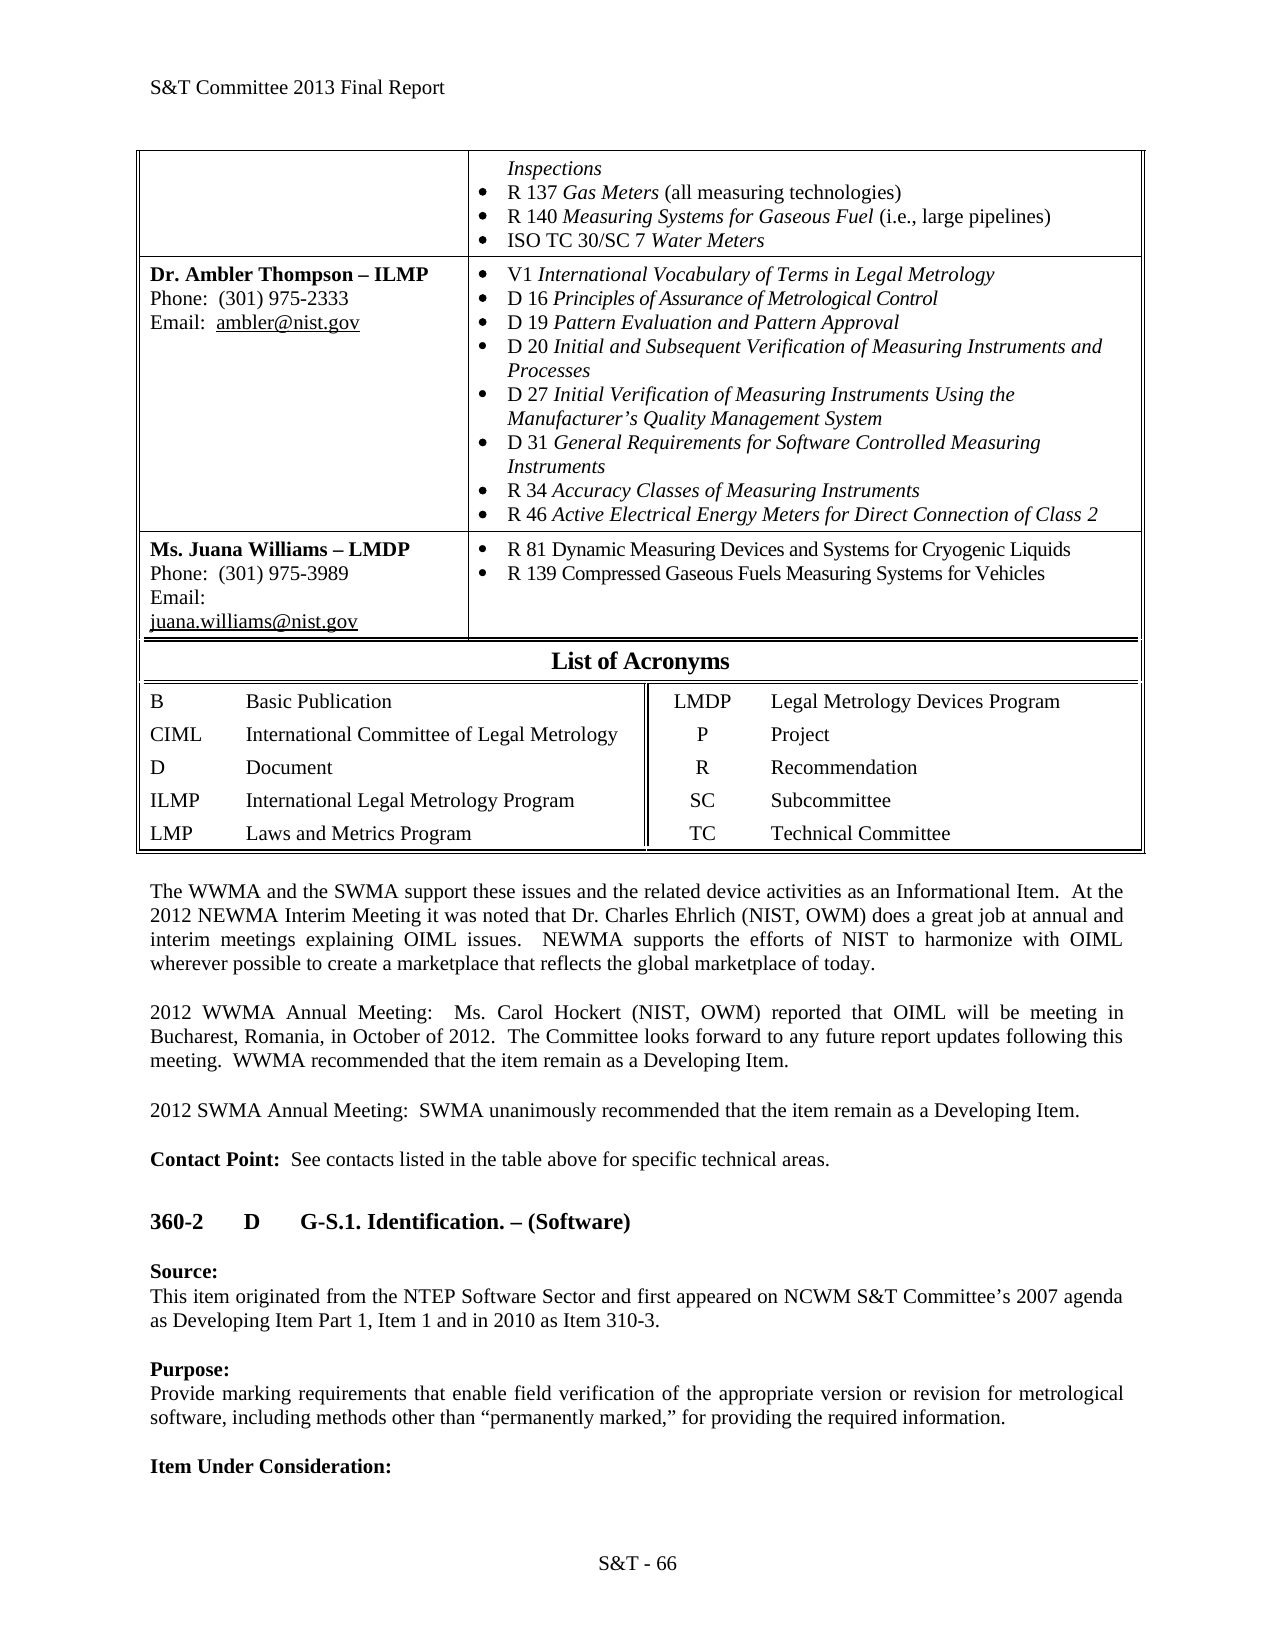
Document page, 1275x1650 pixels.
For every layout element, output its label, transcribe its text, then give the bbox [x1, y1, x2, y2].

table_cell Ms. Juana Williams – LMDP Phone: (301) 975-3989 Email: juana.williams@nist.gov [140, 532, 468, 637]
table_cell International Legal Metrology Program [234, 783, 644, 816]
table_cell Document [234, 750, 644, 783]
text This item originated from the NTEP Software Sector and first appeared on NCWM S&T Committee’s 2007 agenda as Developing Item Part 1, Item 1 and in 2010 as Item 310-3. [150, 1283, 1125, 1332]
text The WWMA and the SWMA support these issues and the related device activities as an Informational Item. At the 2012 NEWMA Interim Meeting it was noted that Dr. Charles Ehrlich (NIST, OWM) does a great job at annual and interim meetings explaining OIML issues. NEWMA supports the efforts of NIST to harmonize with OIML wherever possible to create a marketplace that reflects the global marketplace of today. [150, 879, 1125, 975]
table_cell D [140, 750, 233, 783]
table_cell Technical Committee [759, 816, 1141, 849]
text Provide marking requirements that enable field verification of the appropriate version or revision for metrological software, including methods other than “permanently marked,” for providing the required information. [150, 1381, 1125, 1429]
subtitle 360-2 D G-S.1. Identification. – (Software) [150, 1208, 1125, 1234]
subtitle Purpose: [150, 1357, 1125, 1381]
subtitle Item Under Consideration: [150, 1454, 1125, 1478]
table_cell P [649, 717, 758, 750]
table_cell Dr. Ambler Thompson – ILMP Phone: (301) 975-2333 Email: ambler@nist.gov [140, 257, 468, 531]
table_cell B [138, 680, 233, 717]
table_cell Recommendation [759, 750, 1141, 783]
text 2012 SWMA Annual Meeting: SWMA unanimously recommended that the item remain as a Developing Item. [150, 1097, 1125, 1122]
table_cell List of Acronyms [138, 637, 1143, 679]
table_cell Legal Metrology Devices Program [759, 680, 1143, 717]
subtitle Source: [150, 1259, 1125, 1283]
table_cell TC [646, 816, 758, 849]
table_cell Subcommittee [759, 783, 1141, 816]
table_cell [140, 151, 468, 256]
table_cell Laws and Metrics Program [234, 816, 646, 849]
table_cell SC [649, 783, 758, 816]
table_cell International Committee of Legal Metrology [234, 717, 644, 750]
table_cell CIML [140, 717, 233, 750]
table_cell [469, 151, 1141, 256]
text Contact Point: See contacts listed in the table above for specific technical areas. [150, 1147, 1125, 1171]
table_cell V1 International Vocabulary of Terms in Legal Metrology D 16 Principles of Assurance of Metrological Control D 19 Pattern Evaluation and Pattern Approval D 20 Initial and Subsequent Verification of Measuring Instruments and Processes D 27 Initial Verification of Measuring Instruments Using the Manufacturer’s Quality Management System D 31 General Requirements for Software Controlled Measuring Instruments R 34 Accuracy Classes of Measuring Instruments R 46 Active Electrical Energy Meters for Direct Connection of Class 2 [469, 257, 1141, 531]
table_cell Project [759, 717, 1141, 750]
table_cell Basic Publication [234, 684, 644, 717]
table_cell R 81 Dynamic Measuring Devices and Systems for Cryogenic Liquids R 139 Compressed Gaseous Fuels Measuring Systems for Vehicles [469, 532, 1141, 637]
table_cell LMDP [649, 684, 758, 717]
table_cell R [649, 750, 758, 783]
text 2012 WWMA Annual Meeting: Ms. Carol Hockert (NIST, OWM) reported that OIML will be meeting in Bucharest, Romania, in October of 2012. The Committee looks forward to any future report updates following this meeting. WWMA recommended that the item remain as a Developing Item. [150, 1000, 1125, 1072]
table_cell LMP [140, 816, 233, 849]
table_cell ILMP [140, 783, 233, 816]
